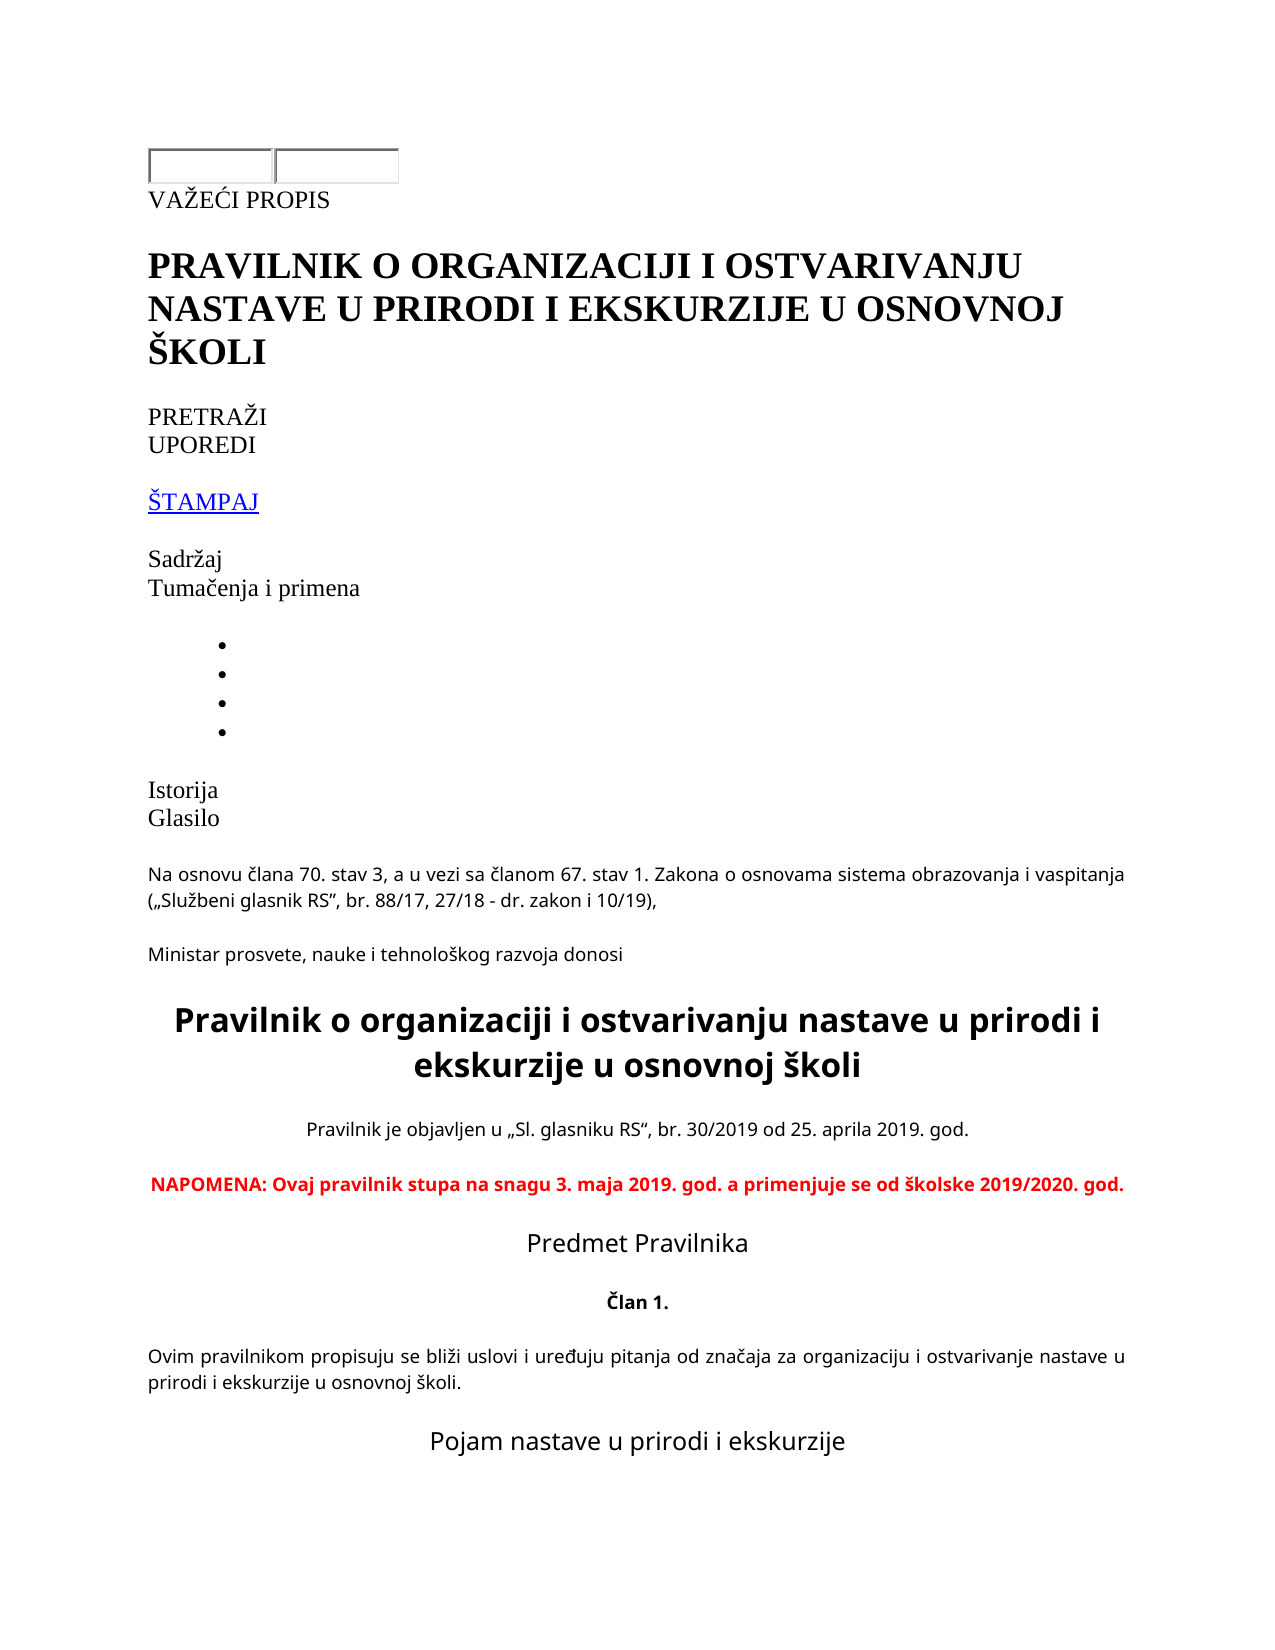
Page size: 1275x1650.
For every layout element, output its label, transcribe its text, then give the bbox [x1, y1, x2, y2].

text Tumačenja i primena [148, 573, 1127, 601]
text PRAVILNIK O ORGANIZACIJI I OSTVARIVANJU NASTAVE U PRIRODI I EKSKURZIJE U OSNOVNOJ ŠKOLI [148, 243, 1127, 372]
text Predmet Pravilnika [148, 1226, 1127, 1260]
text Ministar prosvete, nauke i tehnološkog razvoja donosi [148, 942, 1127, 967]
text Istorija [148, 775, 1127, 803]
text PRETRAŽI [148, 402, 1127, 430]
text Pravilnik je objavljen u „Sl. glasniku RS“, br. 30/2019 od 25. aprila 2019. god. [148, 1116, 1127, 1142]
text Član 1. [148, 1289, 1127, 1314]
text Ovim pravilnikom propisuju se bliži uslovi i uređuju pitanja od značaja za organizaciju i ostvarivanje nastave u prirodi i ekskurzije u osnovnoj školi. [148, 1344, 1127, 1395]
text Glasilo [148, 803, 1127, 832]
text UPOREDI [148, 430, 1127, 459]
text Pojam nastave u prirodi i ekskurzije [148, 1424, 1127, 1458]
text ŠTAMPAJ [148, 487, 1127, 516]
text Pravilnik o organizaciji i ostvarivanju nastave u prirodi i ekskurzije u osnovnoj školi [148, 996, 1127, 1087]
text Sadržaj [148, 544, 1127, 573]
text Na osnovu člana 70. stav 3, a u vezi sa članom 67. stav 1. Zakona o osnovama sistema obrazovanja i vaspitanja („Službeni glasnik RS”, br. 88/17, 27/18 - dr. zakon i 10/19), [148, 861, 1127, 912]
text VAŽEĆI PROPIS [148, 185, 1127, 214]
text NAPOMENA: Ovaj pravilnik stupa na snagu 3. maja 2019. god. a primenjuje se od školske 2019/2020. god. [148, 1171, 1127, 1197]
